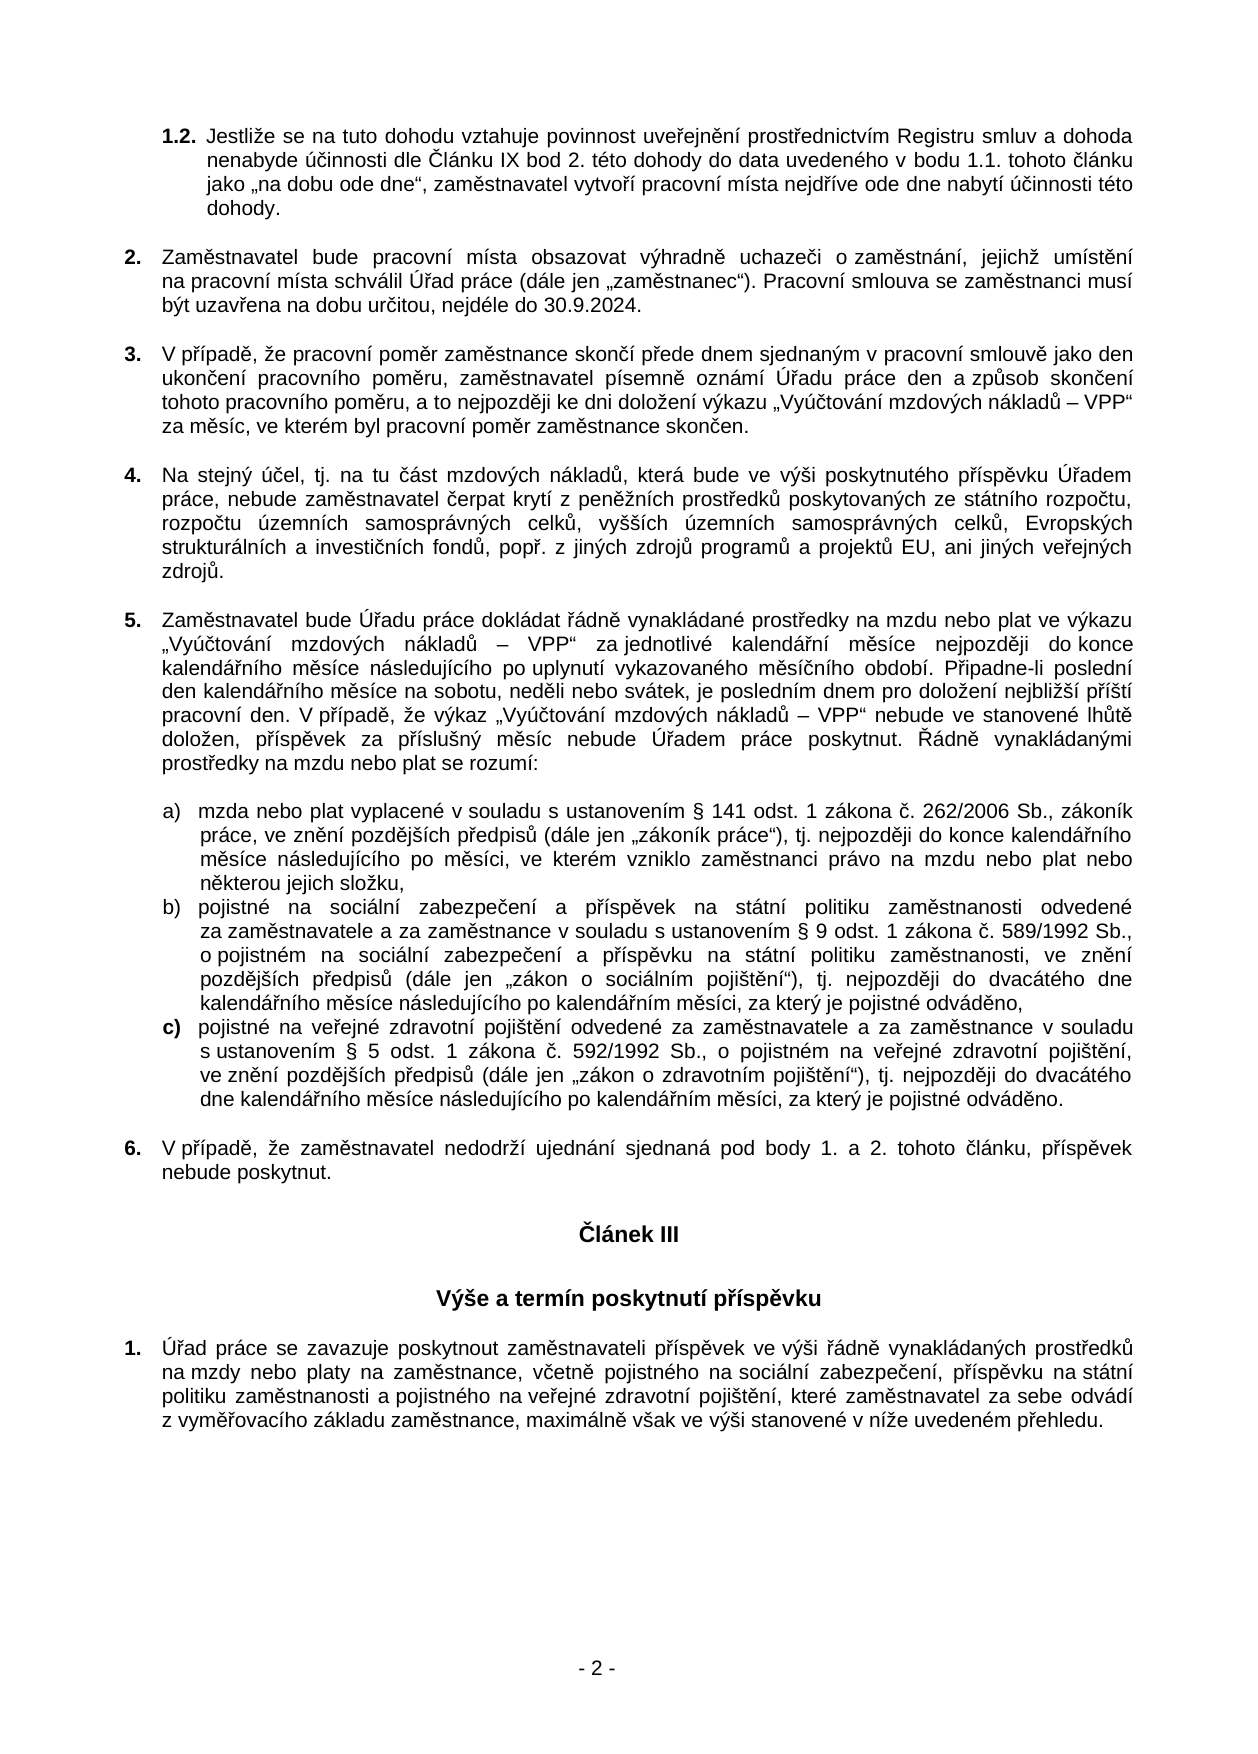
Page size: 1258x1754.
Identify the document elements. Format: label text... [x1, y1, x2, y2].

list Zaměstnavatel bude pracovní místa obsazovat výhradně uchazeči o zaměstnání, jejichž umístění na pracovní místa schválil Úřad práce (dále jen „zaměstnanec“). Pracovní smlouva se zaměstnanci musí být uzavřena na dobu určitou, nejdéle do 30.9.2024. [124, 245, 1133, 317]
list V případě, že zaměstnavatel nedodrží ujednání sjednaná pod body 1. a 2. tohoto článku, příspěvek nebude poskytnut. [124, 1136, 1133, 1183]
list V případě, že pracovní poměr zaměstnance skončí přede dnem sjednaným v pracovní smlouvě jako den ukončení pracovního poměru, zaměstnavatel písemně oznámí Úřadu práce den a způsob skončení tohoto pracovního poměru, a to nejpozději ke dni doložení výkazu „Vyúčtování mzdových nákladů – VPP“ za měsíc, ve kterém byl pracovní poměr zaměstnance skončen. [124, 342, 1133, 438]
list pojistné na sociální zabezpečení a příspěvek na státní politiku zaměstnanosti odvedené za zaměstnavatele a za zaměstnance v souladu s ustanovením § 9 odst. 1 zákona č. 589/1992 Sb., o pojistném na sociální zabezpečení a příspěvku na státní politiku zaměstnanosti, ve znění pozdějších předpisů (dále jen „zákon o sociálním pojištění“), tj. nejpozději do dvacátého dne kalendářního měsíce následujícího po kalendářním měsíci, za který je pojistné odváděno, [162, 895, 1133, 1015]
text Výše a termín poskytnutí příspěvku [124, 1285, 1133, 1311]
list Úřad práce se zavazuje poskytnout zaměstnavateli příspěvek ve výši řádně vynakládaných prostředků na mzdy nebo platy na zaměstnance, včetně pojistného na sociální zabezpečení, příspěvku na státní politiku zaměstnanosti a pojistného na veřejné zdravotní pojištění, které zaměstnavatel za sebe odvádí z vyměřovacího základu zaměstnance, maximálně však ve výši stanovené v níže uvedeném přehledu. [124, 1336, 1133, 1432]
list mzda nebo plat vyplacené v souladu s ustanovením § 141 odst. 1 zákona č. 262/2006 Sb., zákoník práce, ve znění pozdějších předpisů (dále jen „zákoník práce“), tj. nejpozději do konce kalendářního měsíce následujícího po měsíci, ve kterém vzniklo zaměstnanci právo na mzdu nebo plat nebo některou jejich složku, [162, 799, 1133, 895]
list pojistné na veřejné zdravotní pojištění odvedené za zaměstnavatele a za zaměstnance v souladu s ustanovením § 5 odst. 1 zákona č. 592/1992 Sb., o pojistném na veřejné zdravotní pojištění, ve znění pozdějších předpisů (dále jen „zákon o zdravotním pojištění“), tj. nejpozději do dvacátého dne kalendářního měsíce následujícího po kalendářním měsíci, za který je pojistné odváděno. [162, 1015, 1133, 1111]
text Článek III [124, 1221, 1133, 1247]
list Na stejný účel, tj. na tu část mzdových nákladů, která bude ve výši poskytnutého příspěvku Úřadem práce, nebude zaměstnavatel čerpat krytí z peněžních prostředků poskytovaných ze státního rozpočtu, rozpočtu územních samosprávných celků, vyšších územních samosprávných celků, Evropských strukturálních a investičních fondů, popř. z jiných zdrojů programů a projektů EU, ani jiných veřejných zdrojů. [124, 463, 1133, 582]
list Zaměstnavatel bude Úřadu práce dokládat řádně vynakládané prostředky na mzdu nebo plat ve výkazu „Vyúčtování mzdových nákladů – VPP“ za jednotlivé kalendářní měsíce nejpozději do konce kalendářního měsíce následujícího po uplynutí vykazovaného měsíčního období. Připadne-li poslední den kalendářního měsíce na sobotu, neděli nebo svátek, je posledním dnem pro doložení nejbližší příští pracovní den. V případě, že výkaz „Vyúčtování mzdových nákladů – VPP“ nebude ve stanovené lhůtě doložen, příspěvek za příslušný měsíc nebude Úřadem práce poskytnut. Řádně vynakládanými prostředky na mzdu nebo plat se rozumí: [124, 607, 1133, 775]
list Jestliže se na tuto dohodu vztahuje povinnost uveřejnění prostřednictvím Registru smluv a dohoda nenabyde účinnosti dle Článku IX bod 2. této dohody do data uvedeného v bodu 1.1. tohoto článku jako „na dobu ode dne“, zaměstnavatel vytvoří pracovní místa nejdříve ode dne nabytí účinnosti této dohody. [162, 124, 1133, 220]
